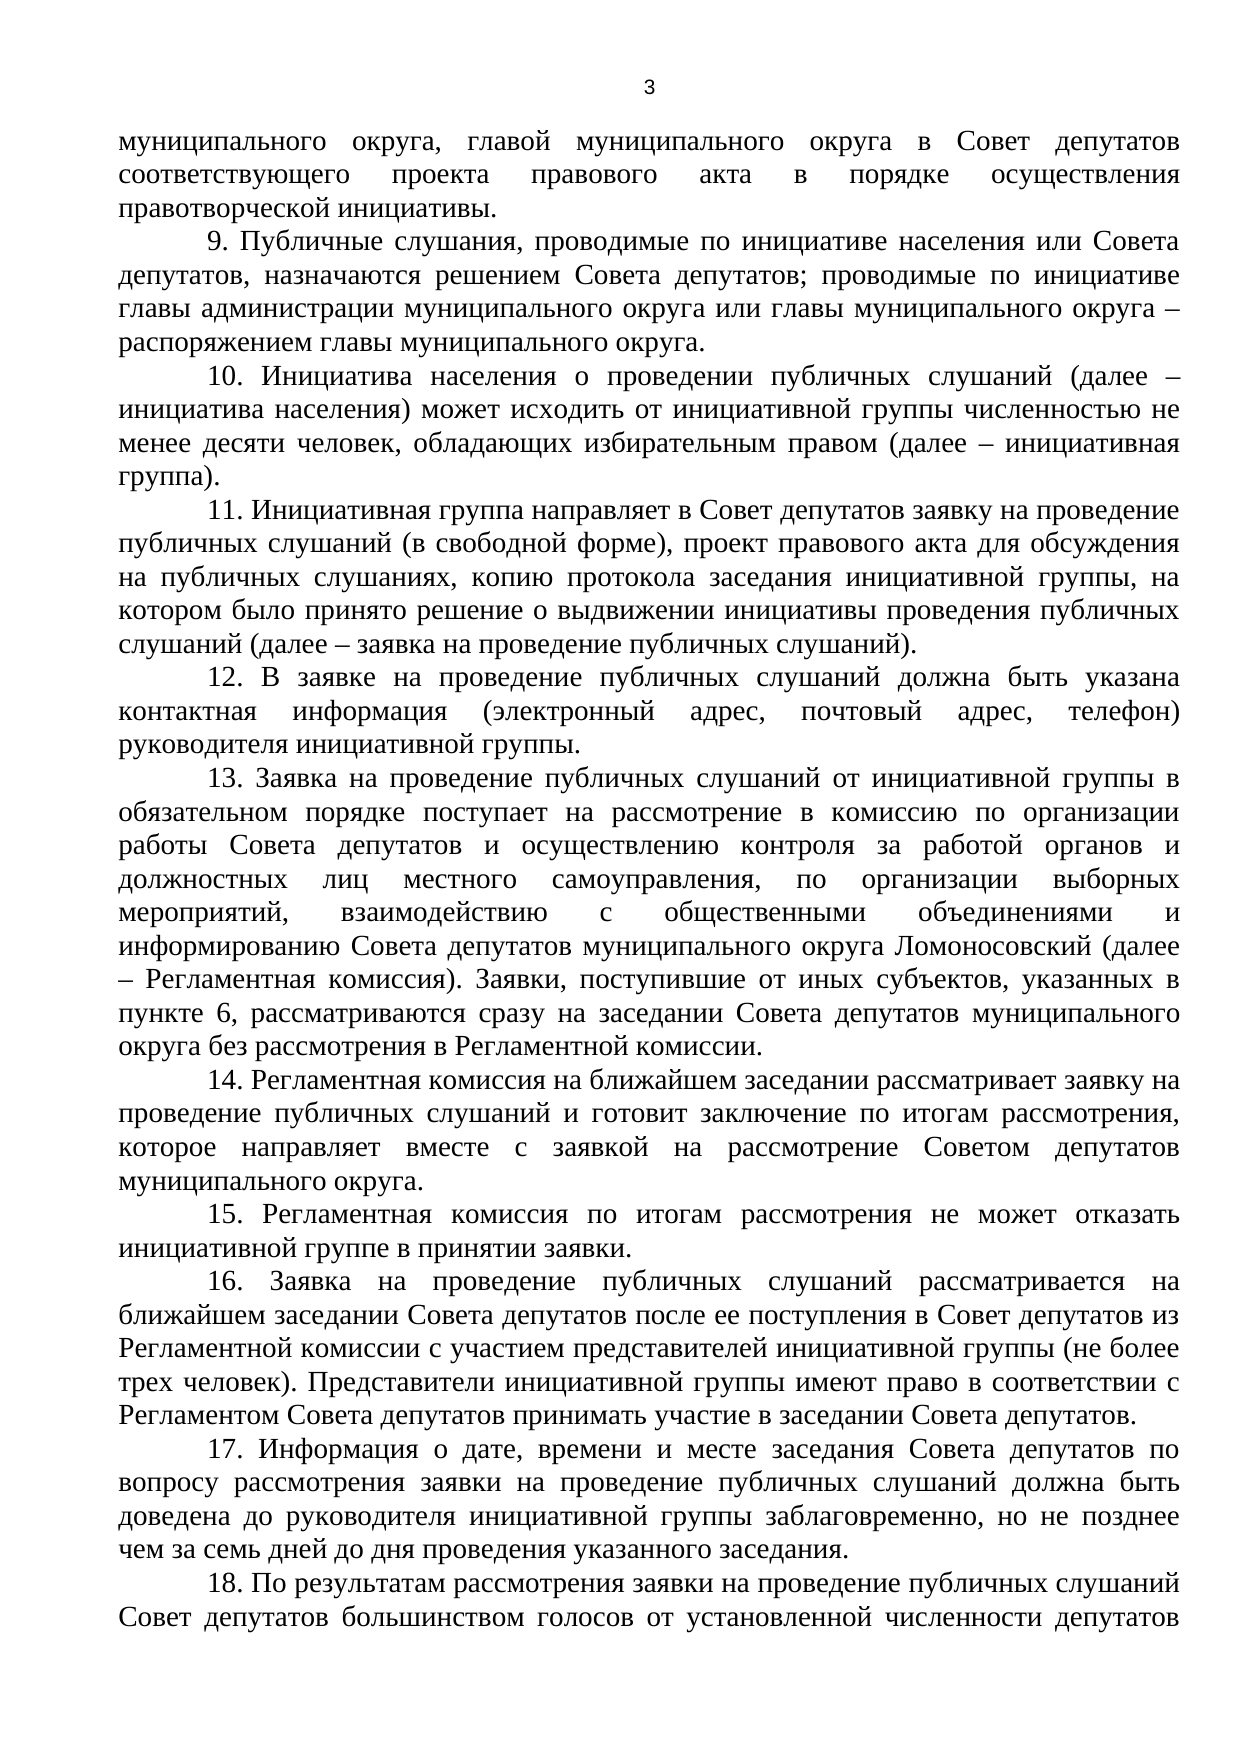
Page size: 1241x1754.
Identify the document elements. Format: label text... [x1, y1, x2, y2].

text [118, 123, 1181, 223]
text 13. Заявка на проведение публичных слушаний от инициативной группы в обязательном порядке поступает на рассмотрение в комиссию по организации работы Совета депутатов и осуществлению контроля за работой органов и должностных лиц местного самоуправления, по организации выборных мероприятий, взаимодействию с общественными объединениями и информированию Совета депутатов муниципального округа Ломоносовский (далее – Регламентная комиссия). Заявки, поступившие от иных субъектов, указанных в пункте 6, рассматриваются сразу на заседании Совета депутатов муниципального округа без рассмотрения в Регламентной комиссии. [118, 760, 1181, 1062]
text 10. Инициатива населения о проведении публичных слушаний (далее – инициатива населения) может исходить от инициативной группы численностью не менее десяти человек, обладающих избирательным правом (далее – инициативная группа). [118, 358, 1181, 492]
text 11. Инициативная группа направляет в Совет депутатов заявку на проведение публичных слушаний (в свободной форме), проект правового акта для обсуждения на публичных слушаниях, копию протокола заседания инициативной группы, на котором было принято решение о выдвижении инициативы проведения публичных слушаний (далее – заявка на проведение публичных слушаний). [118, 492, 1181, 659]
text 15. Регламентная комиссия по итогам рассмотрения не может отказать инициативной группе в принятии заявки. [118, 1196, 1181, 1263]
text 9. Публичные слушания, проводимые по инициативе населения или Совета депутатов, назначаются решением Совета депутатов; проводимые по инициативе главы администрации муниципального округа или главы муниципального округа – распоряжением главы муниципального округа. [118, 223, 1181, 358]
text 12. В заявке на проведение публичных слушаний должна быть указана контактная информация (электронный адрес, почтовый адрес, телефон) руководителя инициативной группы. [118, 659, 1181, 760]
text 14. Регламентная комиссия на ближайшем заседании рассматривает заявку на проведение публичных слушаний и готовит заключение по итогам рассмотрения, которое направляет вместе с заявкой на рассмотрение Советом депутатов муниципального округа. [118, 1062, 1181, 1196]
text 16. Заявка на проведение публичных слушаний рассматривается на ближайшем заседании Совета депутатов после ее поступления в Совет депутатов из Регламентной комиссии с участием представителей инициативной группы (не более трех человек). Представители инициативной группы имеют право в соответствии с Регламентом Совета депутатов принимать участие в заседании Совета депутатов. [118, 1263, 1181, 1431]
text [118, 1565, 1181, 1632]
text 17. Информация о дате, времени и месте заседания Совета депутатов по вопросу рассмотрения заявки на проведение публичных слушаний должна быть доведена до руководителя инициативной группы заблаговременно, но не позднее чем за семь дней до дня проведения указанного заседания. [118, 1431, 1181, 1565]
